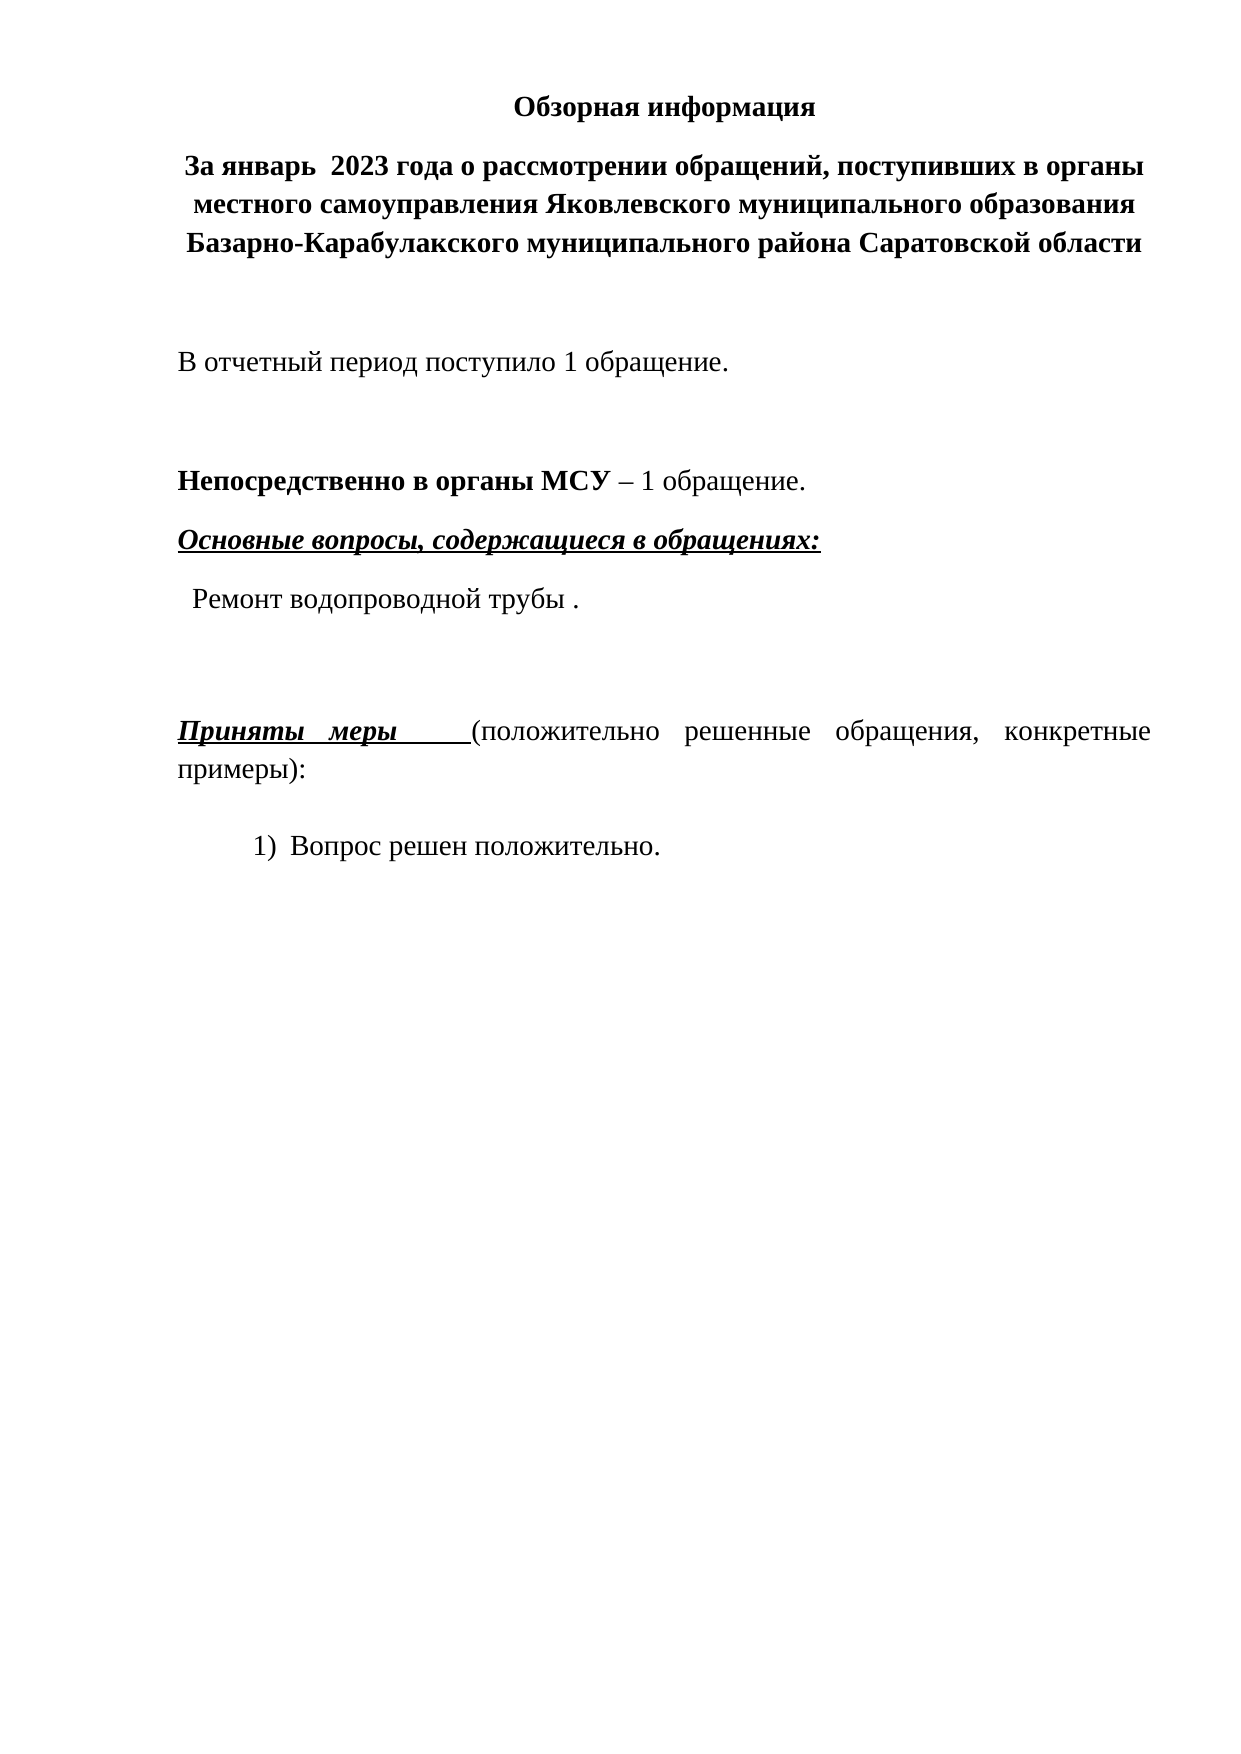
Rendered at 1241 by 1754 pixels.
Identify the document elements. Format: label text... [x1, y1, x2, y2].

text Обзорная информация [177, 89, 1152, 122]
list Вопрос решен положительно. [252, 828, 1152, 862]
list Приняты меры (положительно решенные обращения, конкретные примеры): [177, 713, 1152, 785]
text Основные вопросы, содержащиеся в обращениях: [177, 522, 1152, 556]
text В отчетный период поступило 1 обращение. [177, 344, 1152, 377]
text Непосредственно в органы МСУ – 1 обращение. [177, 463, 1152, 496]
text Ремонт водопроводной трубы . [177, 581, 1152, 615]
text За январь 2023 года о рассмотрении обращений, поступивших в органы местного самоуправления Яковлевского муниципального образования Базарно-Карабулакского муниципального района Саратовской области [177, 148, 1152, 259]
